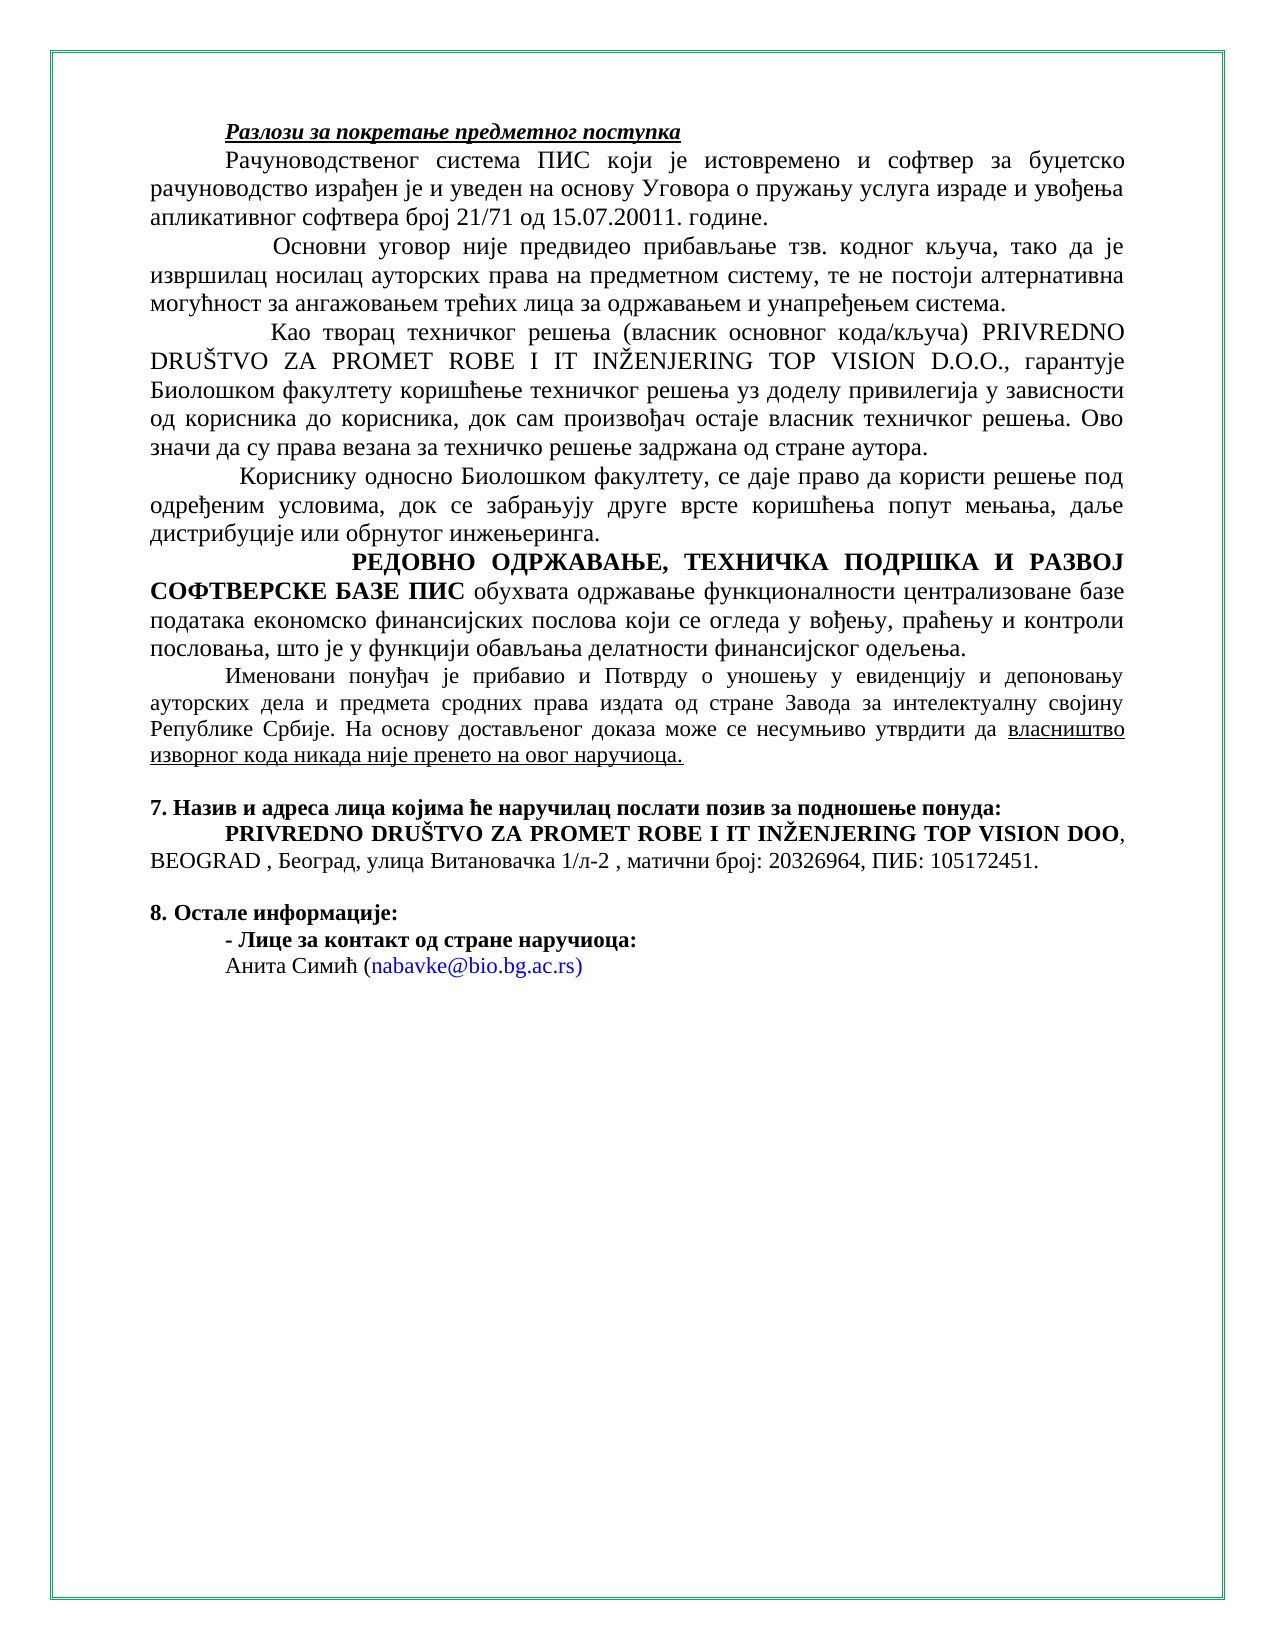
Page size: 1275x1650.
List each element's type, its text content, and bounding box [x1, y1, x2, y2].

text - Лице за контакт од стране наручиоца: [150, 926, 1125, 952]
text PRIVREDNO DRUŠTVO ZA PROMET ROBE I IT INŽENJERING TOP VISION DOO, BEOGRAD , Београд, улица Витановачка 1/л-2 , матични број: 20326964, ПИБ: 105172451. [150, 820, 1125, 873]
text РЕДОВНО ОДРЖАВАЊЕ, ТЕХНИЧКА ПОДРШКА И РАЗВОЈ СОФТВЕРСКЕ БАЗЕ ПИС обухвата одржавање функционалности централизоване базе података економско финансијских послова који се огледа у вођењу, праћењу и контроли пословања, што је у функцији обављања делатности финансијског одељења. [150, 547, 1125, 662]
text Aнита Симић (nabavke@bio.bg.ac.rs) [150, 952, 1125, 978]
text Именовани понуђач је прибавио и Потврду о уношењу у евиденцију и депоновању ауторских дела и предмета сродних права издата од стране Завода за интелектуалну својину Републике Србије. На основу достављеног доказа може се несумњиво утврдити да власништво изворног кода никада није пренето на овог наручиоца. [150, 662, 1125, 768]
text Као творац техничког решења (власник основног кода/кључа) PRIVREDNO DRUŠTVO ZA PROMET ROBE I IT INŽENJERING TOP VISION D.O.O., гарантује Биолошком факултету коришћење техничког решења уз доделу привилегија у зависности од корисника до корисника, док сам произвођач остаје власник техничког решења. Ово значи да су права везана за техничко решење задржана од стране аутора. [150, 317, 1125, 461]
text Рачуноводственог система ПИС који је истовремено и софтвер за буџетско рачуноводство израђен је и уведен на основу Уговора о пружању услуга израде и увођења апликативног софтвера број 21/71 од 15.07.20011. године. [150, 145, 1125, 231]
text Разлози за покретање предметног поступка [150, 118, 1125, 145]
text 7. Назив и адреса лица којима ће наручилац послати позив за подношење понуда: [150, 794, 1125, 820]
text 8. Остале информације: [150, 899, 1125, 926]
text Кориснику односно Биолошком факултету, се даје право да користи решење под одређеним условима, док се забрањују друге врсте коришћења попут мењања, даље дистрибуције или обрнутог инжењеринга. [150, 461, 1125, 547]
text Основни уговор није предвидео прибављање тзв. кодног кључа, тако да је извршилац носилац ауторских права на предметном систему, те не постоји алтернативна могућност за ангажовањем трећих лица за одржавањем и унапређењем система. [150, 231, 1125, 317]
